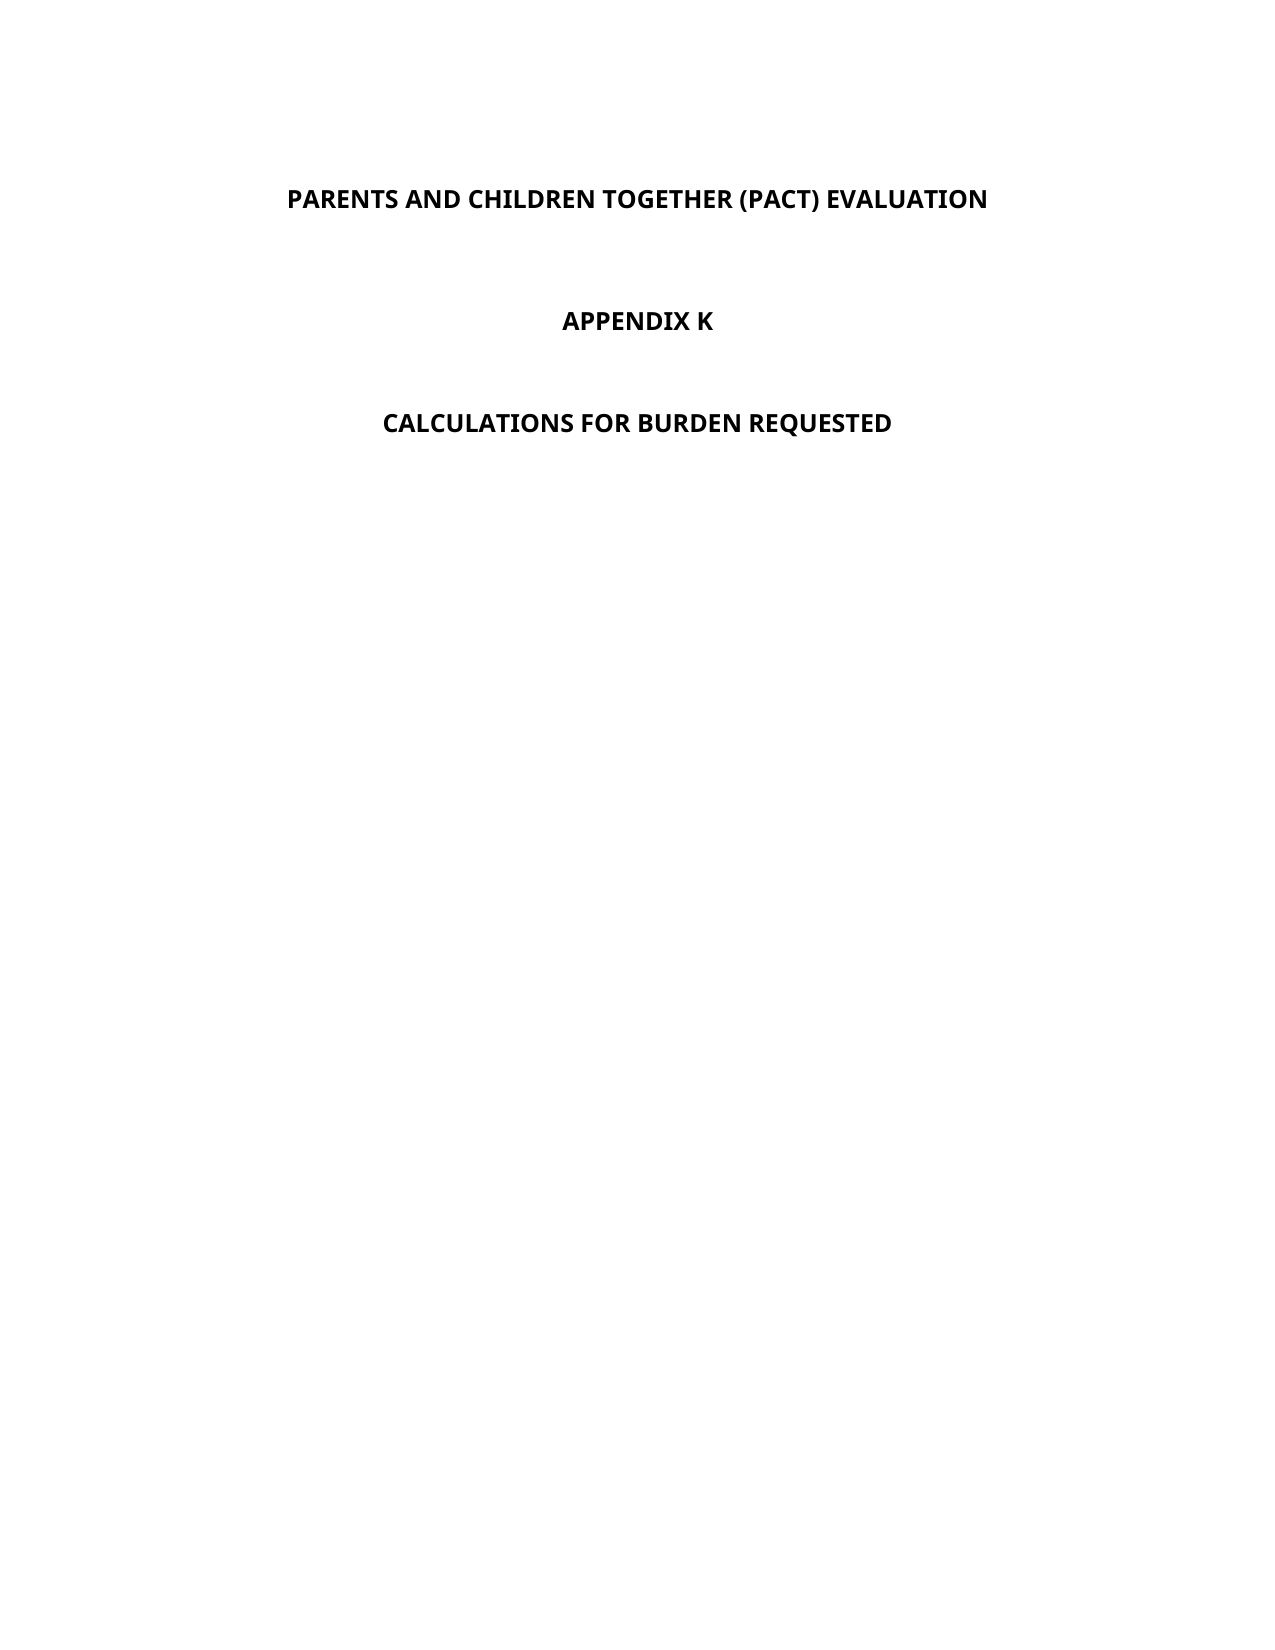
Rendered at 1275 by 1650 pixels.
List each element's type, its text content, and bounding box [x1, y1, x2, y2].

subtitle CALCULATIONS FOR BURDEN REQUESTED [150, 406, 1125, 439]
subtitle APPENDIX K [150, 303, 1125, 337]
subtitle Parents and Children Together (PACT) Evaluation [150, 182, 1125, 250]
